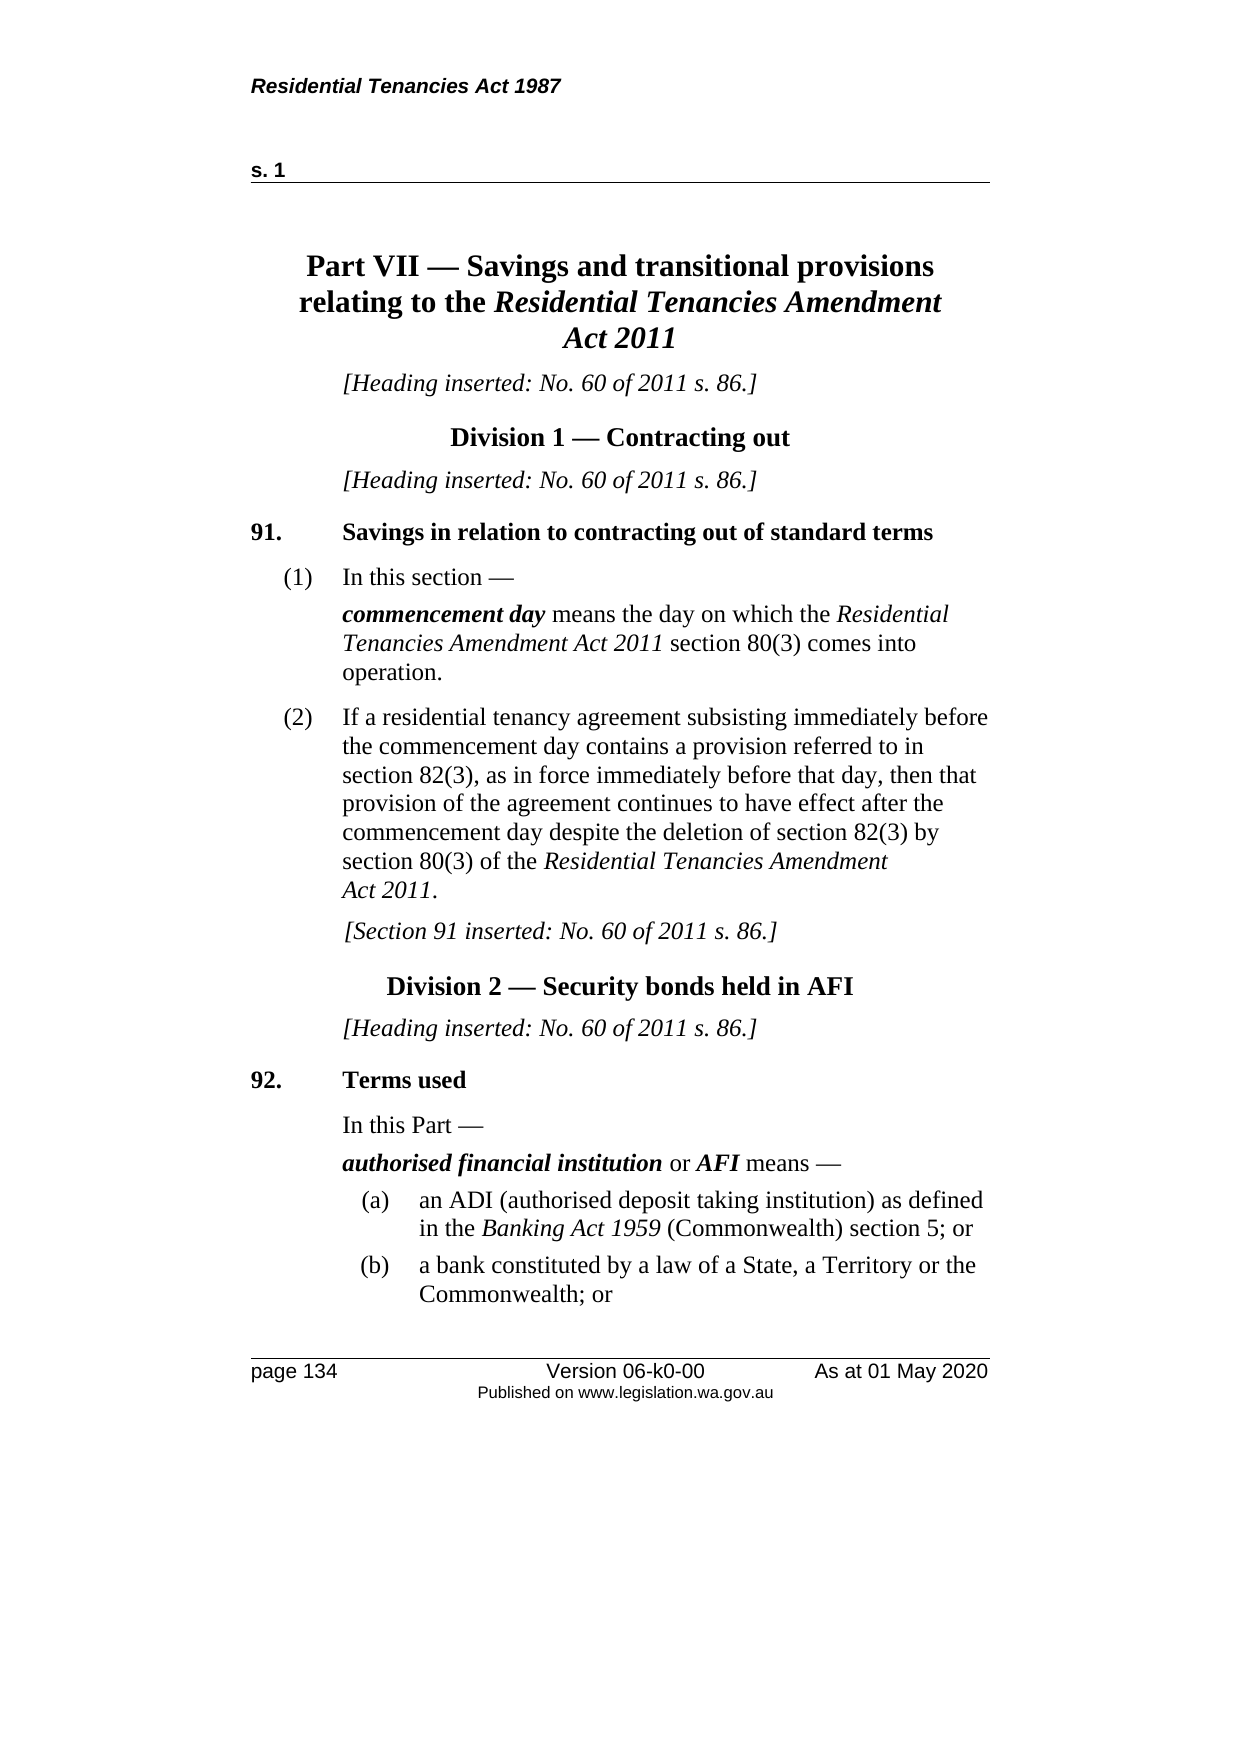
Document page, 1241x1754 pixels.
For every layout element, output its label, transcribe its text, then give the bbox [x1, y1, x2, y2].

text (a) an ADI (authorised deposit taking institution) as defined in the Banking Act 1959 (Commonwealth) section 5; or [251, 1185, 990, 1242]
subtitle 92. Terms used [251, 1065, 990, 1094]
text (1) In this section — [251, 562, 990, 591]
subtitle Part VII — Savings and transitional provisions relating to the Residential Tenancies Amendment Act 2011 [251, 247, 990, 355]
subtitle [Heading inserted: No. 60 of 2011 s. 86.] [251, 465, 990, 494]
subtitle Division 2 — Security bonds held in AFI [251, 970, 990, 1001]
text authorised financial institution or AFI means — [251, 1148, 990, 1176]
text commencement day means the day on which the Residential Tenancies Amendment Act 2011 section 80(3) comes into operation. [251, 599, 990, 686]
text (2) If a residential tenancy agreement subsisting immediately before the commencement day contains a provision referred to in section 82(3), as in force immediately before that day, then that provision of the agreement continues to have effect after the commencement day despite the deletion of section 82(3) by section 80(3) of the Residential Tenancies Amendment Act 2011. [251, 702, 990, 903]
text (b) a bank constituted by a law of a State, a Territory or the Commonwealth; or [251, 1251, 990, 1308]
text In this Part — [251, 1111, 990, 1139]
subtitle [Heading inserted: No. 60 of 2011 s. 86.] [251, 368, 990, 397]
subtitle [Heading inserted: No. 60 of 2011 s. 86.] [251, 1013, 990, 1042]
subtitle Division 1 — Contracting out [251, 422, 990, 453]
subtitle 91. Savings in relation to contracting out of standard terms [251, 517, 990, 546]
text [Section 91 inserted: No. 60 of 2011 s. 86.] [251, 916, 990, 945]
